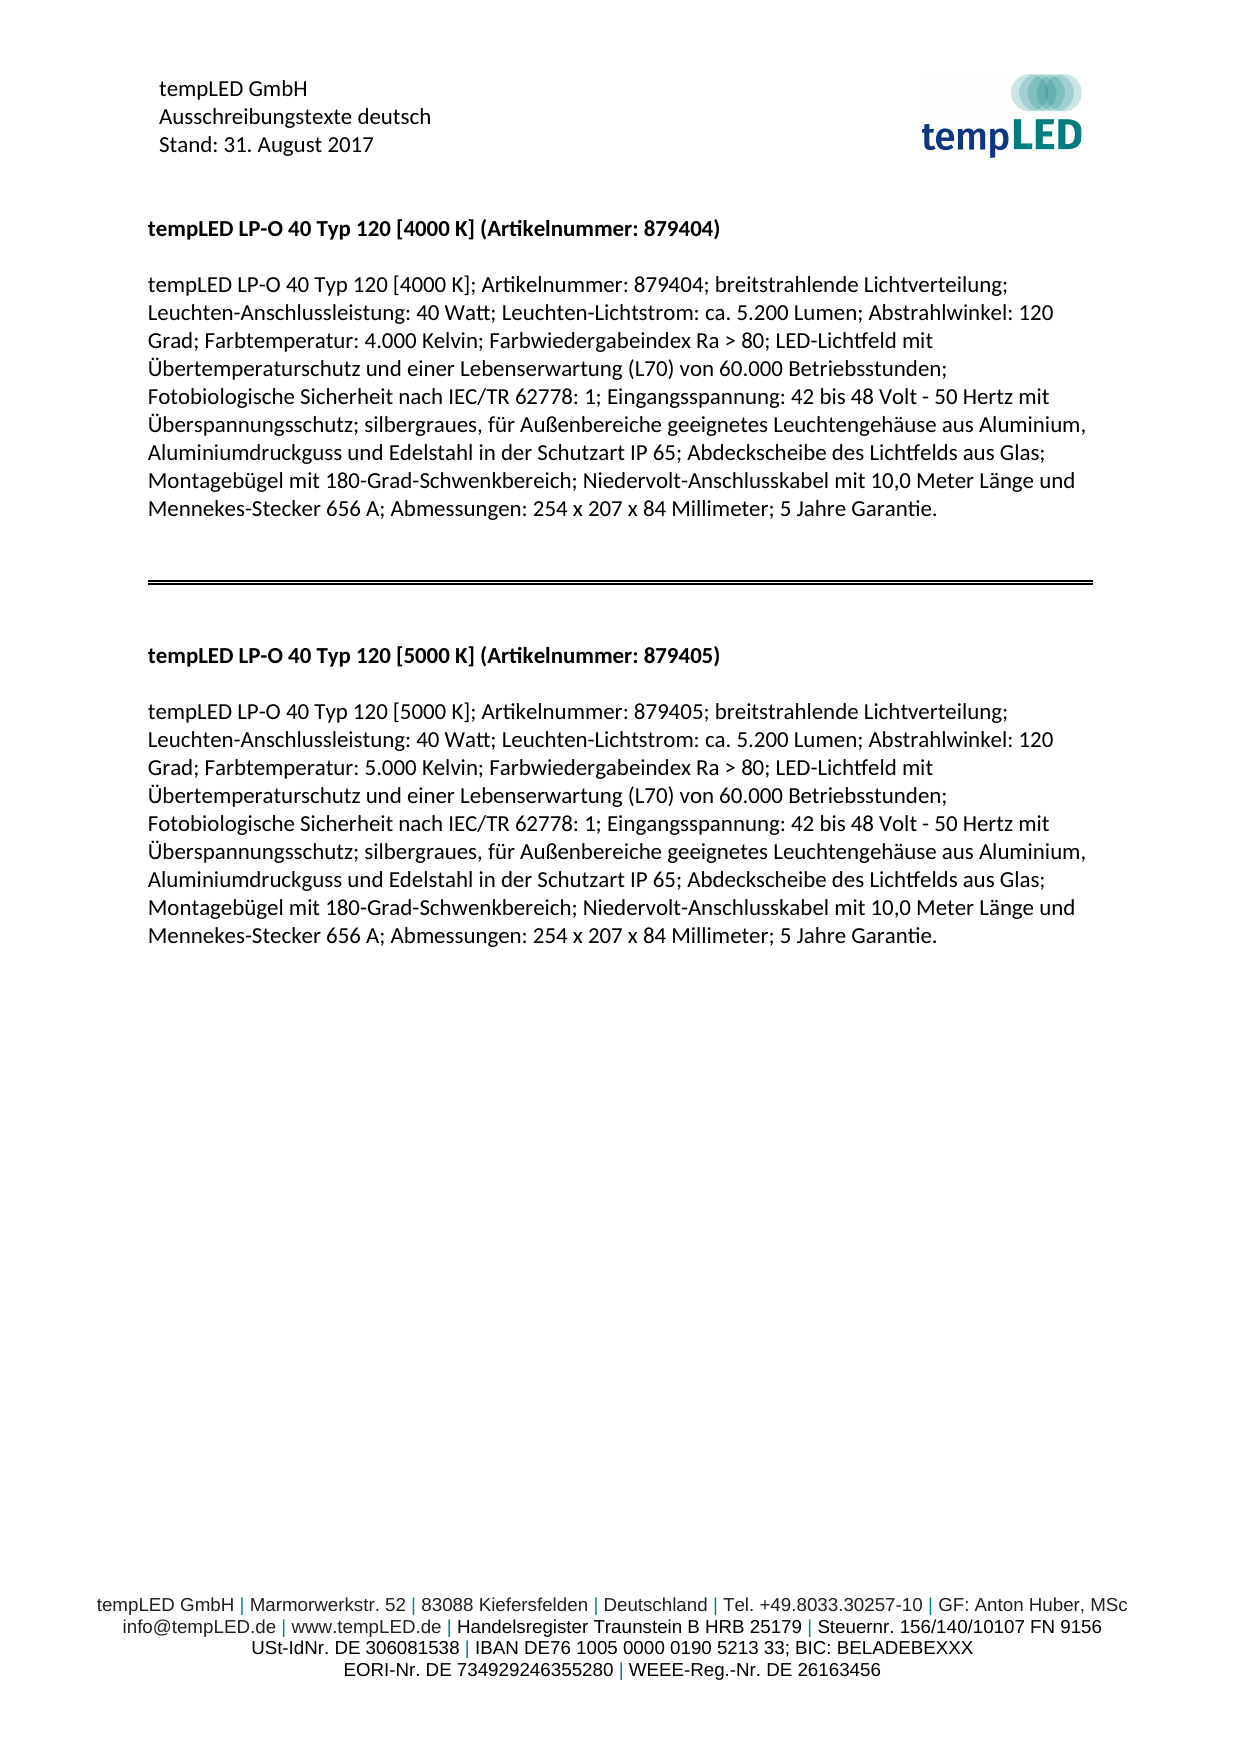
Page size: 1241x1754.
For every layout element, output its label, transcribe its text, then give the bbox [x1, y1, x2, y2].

text tempLED LP-O 40 Typ 120 [4000 K] (Artikelnummer: 879404) [148, 214, 1093, 242]
text tempLED LP-O 40 Typ 120 [5000 K] (Artikelnummer: 879405) [148, 641, 1093, 669]
picture [922, 74, 1082, 158]
text tempLED LP-O 40 Typ 120 [4000 K]; Artikelnummer: 879404; breitstrahlende Lichtverteilung; Leuchten-Anschlussleistung: 40 Watt; Leuchten-Lichtstrom: ca. 5.200 Lumen; Abstrahlwinkel: 120 Grad; Farbtemperatur: 4.000 Kelvin; Farbwiedergabeindex Ra > 80; LED-Lichtfeld mit Übertemperaturschutz und einer Lebenserwartung (L70) von 60.000 Betriebsstunden; Fotobiologische Sicherheit nach IEC/TR 62778: 1; Eingangsspannung: 42 bis 48 Volt - 50 Hertz mit Überspannungsschutz; silbergraues, für Außenbereiche geeignetes Leuchtengehäuse aus Aluminium, Aluminiumdruckguss und Edelstahl in der Schutzart IP 65; Abdeckscheibe des Lichtfelds aus Glas; Montagebügel mit 180-Grad-Schwenkbereich; Niedervolt-Anschlusskabel mit 10,0 Meter Länge und Mennekes-Stecker 656 A; Abmessungen: 254 x 207 x 84 Millimeter; 5 Jahre Garantie. [148, 270, 1093, 522]
text tempLED LP-O 40 Typ 120 [5000 K]; Artikelnummer: 879405; breitstrahlende Lichtverteilung; Leuchten-Anschlussleistung: 40 Watt; Leuchten-Lichtstrom: ca. 5.200 Lumen; Abstrahlwinkel: 120 Grad; Farbtemperatur: 5.000 Kelvin; Farbwiedergabeindex Ra > 80; LED-Lichtfeld mit Übertemperaturschutz und einer Lebenserwartung (L70) von 60.000 Betriebsstunden; Fotobiologische Sicherheit nach IEC/TR 62778: 1; Eingangsspannung: 42 bis 48 Volt - 50 Hertz mit Überspannungsschutz; silbergraues, für Außenbereiche geeignetes Leuchtengehäuse aus Aluminium, Aluminiumdruckguss und Edelstahl in der Schutzart IP 65; Abdeckscheibe des Lichtfelds aus Glas; Montagebügel mit 180-Grad-Schwenkbereich; Niedervolt-Anschlusskabel mit 10,0 Meter Länge und Mennekes-Stecker 656 A; Abmessungen: 254 x 207 x 84 Millimeter; 5 Jahre Garantie. [148, 697, 1093, 949]
